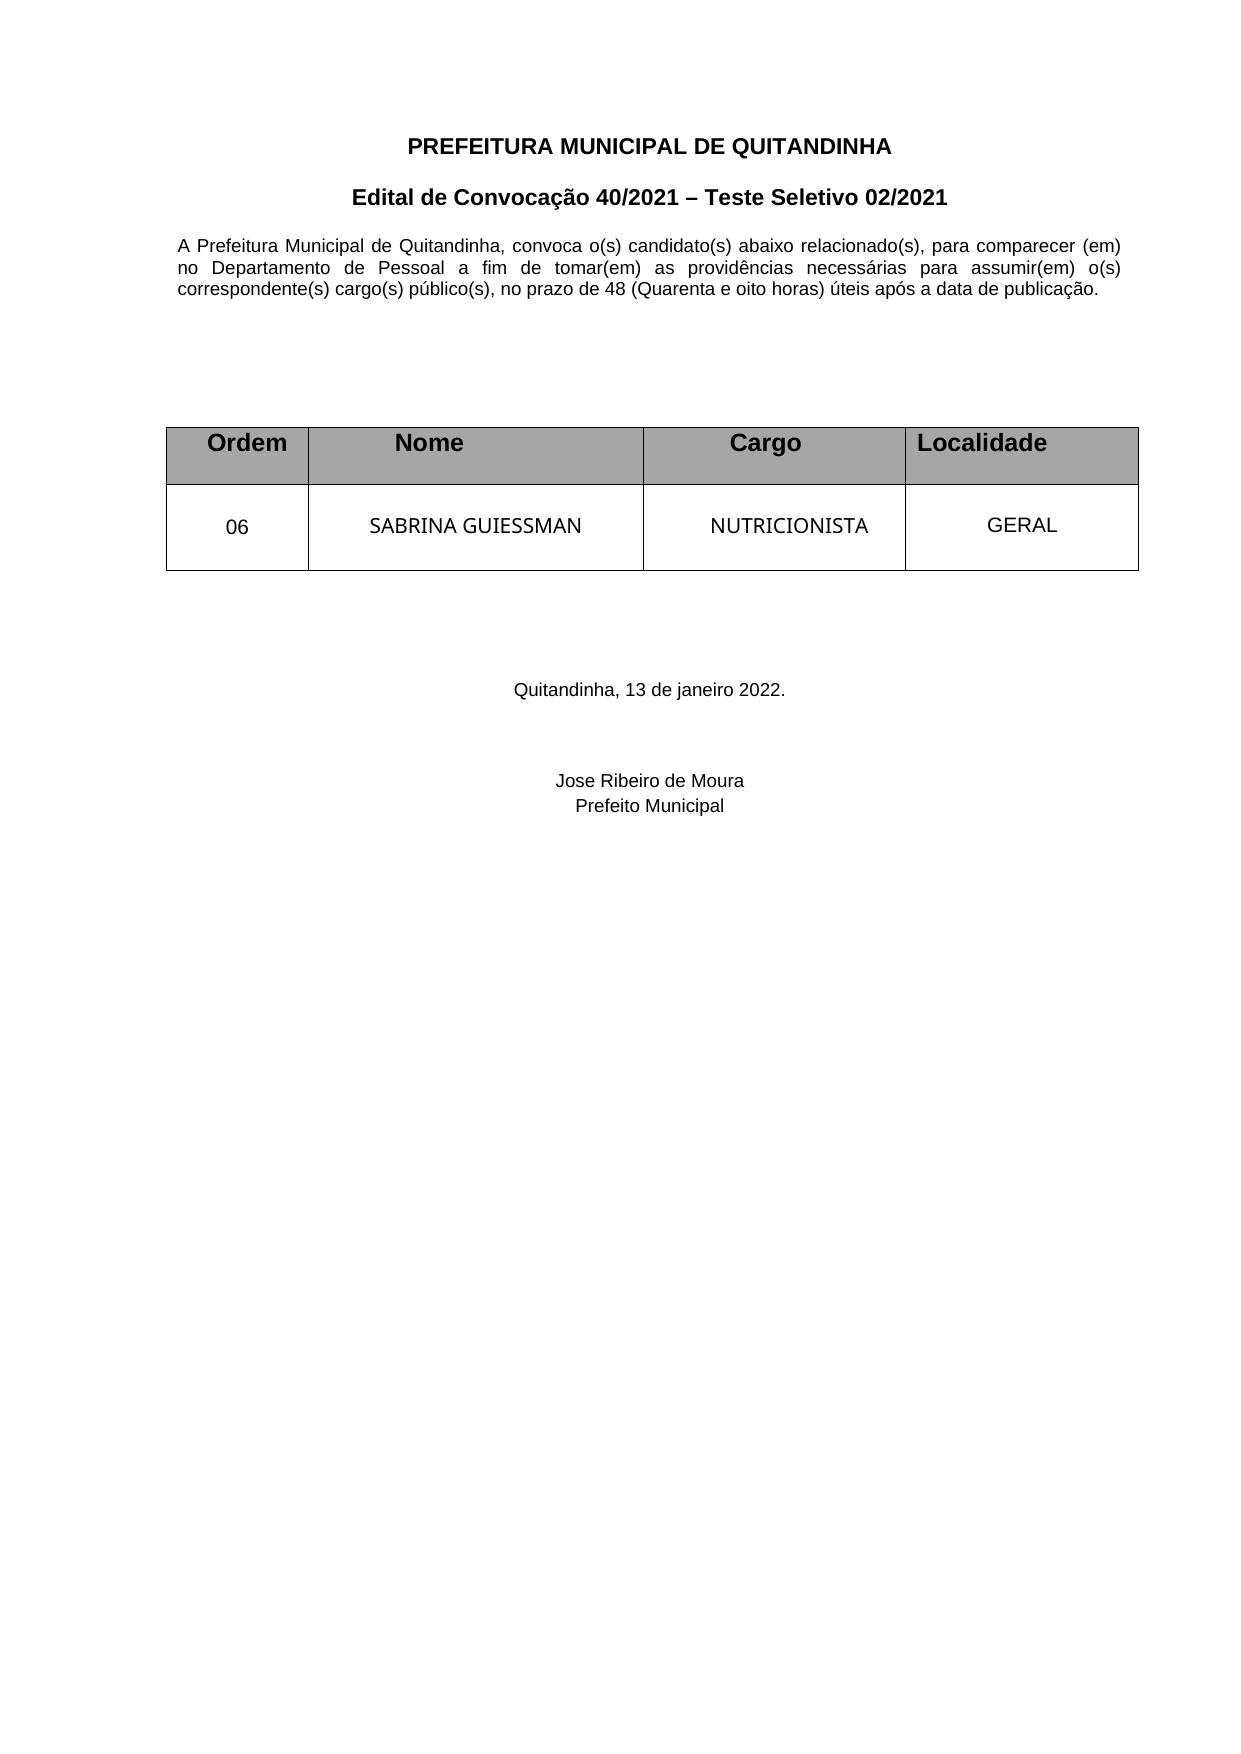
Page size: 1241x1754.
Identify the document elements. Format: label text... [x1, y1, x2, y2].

table_cell SABRINA GUIESSMAN [309, 485, 643, 569]
table_header Ordem [167, 428, 308, 484]
text PREFEITURA MUNICIPAL DE QUITANDINHA [177, 133, 1122, 159]
text Quitandinha, 13 de janeiro 2022. [177, 678, 1122, 700]
table_cell GERAL [906, 485, 1138, 569]
text A Prefeitura Municipal de Quitandinha, convoca o(s) candidato(s) abaixo relacionado(s), para comparecer (em) no Departamento de Pessoal a fim de tomar(em) as providências necessárias para assumir(em) o(s) correspondente(s) cargo(s) público(s), no prazo de 48 (Quarenta e oito horas) úteis após a data de publicação. [177, 235, 1122, 300]
text Jose Ribeiro de Moura [177, 769, 1122, 791]
text Prefeito Municipal [177, 794, 1122, 816]
table_header Cargo [644, 428, 905, 484]
table_header Nome [309, 428, 643, 484]
text Edital de Convocação 40/2021 – Teste Seletivo 02/2021 [177, 184, 1122, 210]
table_cell NUTRICIONISTA [644, 485, 905, 569]
table_header Localidade [906, 428, 1138, 484]
table_cell 06 [167, 485, 308, 569]
